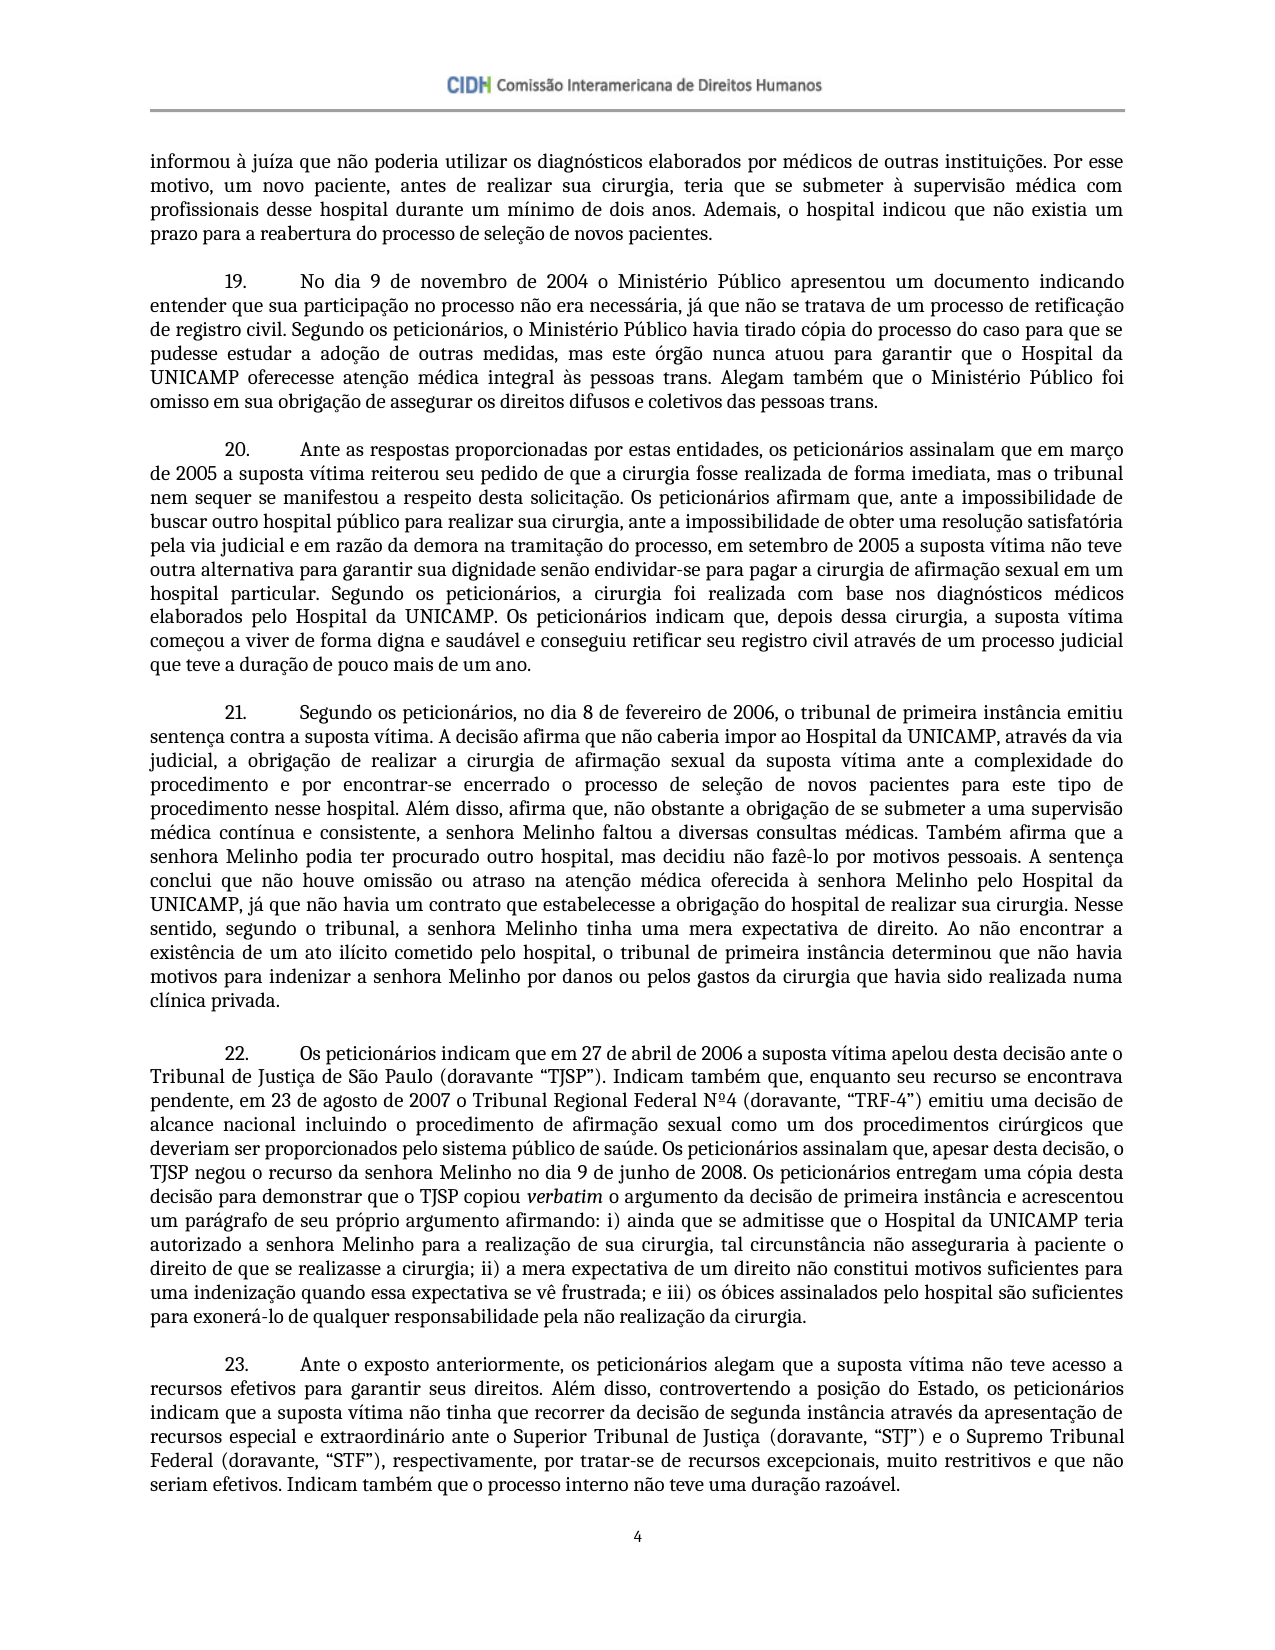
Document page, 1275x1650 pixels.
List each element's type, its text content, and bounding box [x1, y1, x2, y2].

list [150, 150, 1125, 246]
list No dia 9 de novembro de 2004 o Ministério Público apresentou um documento indicando entender que sua participação no processo não era necessária, já que não se tratava de um processo de retificação de registro civil. Segundo os peticionários, o Ministério Público havia tirado cópia do processo do caso para que se pudesse estudar a adoção de outras medidas, mas este órgão nunca atuou para garantir que o Hospital da UNICAMP oferecesse atenção médica integral às pessoas trans. Alegam também que o Ministério Público foi omisso em sua obrigação de assegurar os direitos difusos e coletivos das pessoas trans. [150, 270, 1125, 413]
list Segundo os peticionários, no dia 8 de fevereiro de 2006, o tribunal de primeira instância emitiu sentença contra a suposta vítima. A decisão afirma que não caberia impor ao Hospital da UNICAMP, através da via judicial, a obrigação de realizar a cirurgia de afirmação sexual da suposta vítima ante a complexidade do procedimento e por encontrar-se encerrado o processo de seleção de novos pacientes para este tipo de procedimento nesse hospital. Além disso, afirma que, não obstante a obrigação de se submeter a uma supervisão médica contínua e consistente, a senhora Melinho faltou a diversas consultas médicas. Também afirma que a senhora Melinho podia ter procurado outro hospital, mas decidiu não fazê-lo por motivos pessoais. A sentença conclui que não houve omissão ou atraso na atenção médica oferecida à senhora Melinho pelo Hospital da UNICAMP, já que não havia um contrato que estabelecesse a obrigação do hospital de realizar sua cirurgia. Nesse sentido, segundo o tribunal, a senhora Melinho tinha uma mera expectativa de direito. Ao não encontrar a existência de um ato ilícito cometido pelo hospital, o tribunal de primeira instância determinou que não havia motivos para indenizar a senhora Melinho por danos ou pelos gastos da cirurgia que havia sido realizada numa clínica privada. [150, 701, 1125, 1012]
list Os peticionários indicam que em 27 de abril de 2006 a suposta vítima apelou desta decisão ante o Tribunal de Justiça de São Paulo (doravante “TJSP”). Indicam também que, enquanto seu recurso se encontrava pendente, em 23 de agosto de 2007 o Tribunal Regional Federal Nº4 (doravante, “TRF-4”) emitiu uma decisão de alcance nacional incluindo o procedimento de afirmação sexual como um dos procedimentos cirúrgicos que deveriam ser proporcionados pelo sistema público de saúde. Os peticionários assinalam que, apesar desta decisão, o TJSP negou o recurso da senhora Melinho no dia 9 de junho de 2008. Os peticionários entregam uma cópia desta decisão para demonstrar que o TJSP copiou verbatim o argumento da decisão de primeira instância e acrescentou um parágrafo de seu próprio argumento afirmando: i) ainda que se admitisse que o Hospital da UNICAMP teria autorizado a senhora Melinho para a realização de sua cirurgia, tal circunstância não asseguraria à paciente o direito de que se realizasse a cirurgia; ii) a mera expectativa de um direito não constitui motivos suficientes para uma indenização quando essa expectativa se vê frustrada; e iii) os óbices assinalados pelo hospital são suficientes para exonerá-lo de qualquer responsabilidade pela não realização da cirurgia. [150, 1041, 1125, 1329]
picture [428, 75, 847, 96]
list Ante o exposto anteriormente, os peticionários alegam que a suposta vítima não teve acesso a recursos efetivos para garantir seus direitos. Além disso, controvertendo a posição do Estado, os peticionários indicam que a suposta vítima não tinha que recorrer da decisão de segunda instância através da apresentação de recursos especial e extraordinário ante o Superior Tribunal de Justiça (doravante, “STJ”) e o Supremo Tribunal Federal (doravante, “STF”), respectivamente, por tratar-se de recursos excepcionais, muito restritivos e que não seriam efetivos. Indicam também que o processo interno não teve uma duração razoável. [150, 1353, 1125, 1496]
list Ante as respostas proporcionadas por estas entidades, os peticionários assinalam que em março de 2005 a suposta vítima reiterou seu pedido de que a cirurgia fosse realizada de forma imediata, mas o tribunal nem sequer se manifestou a respeito desta solicitação. Os peticionários afirmam que, ante a impossibilidade de buscar outro hospital público para realizar sua cirurgia, ante a impossibilidade de obter uma resolução satisfatória pela via judicial e em razão da demora na tramitação do processo, em setembro de 2005 a suposta vítima não teve outra alternativa para garantir sua dignidade senão endividar-se para pagar a cirurgia de afirmação sexual em um hospital particular. Segundo os peticionários, a cirurgia foi realizada com base nos diagnósticos médicos elaborados pelo Hospital da UNICAMP. Os peticionários indicam que, depois dessa cirurgia, a suposta vítima começou a viver de forma digna e saudável e conseguiu retificar seu registro civil através de um processo judicial que teve a duração de pouco mais de um ano. [150, 437, 1125, 677]
